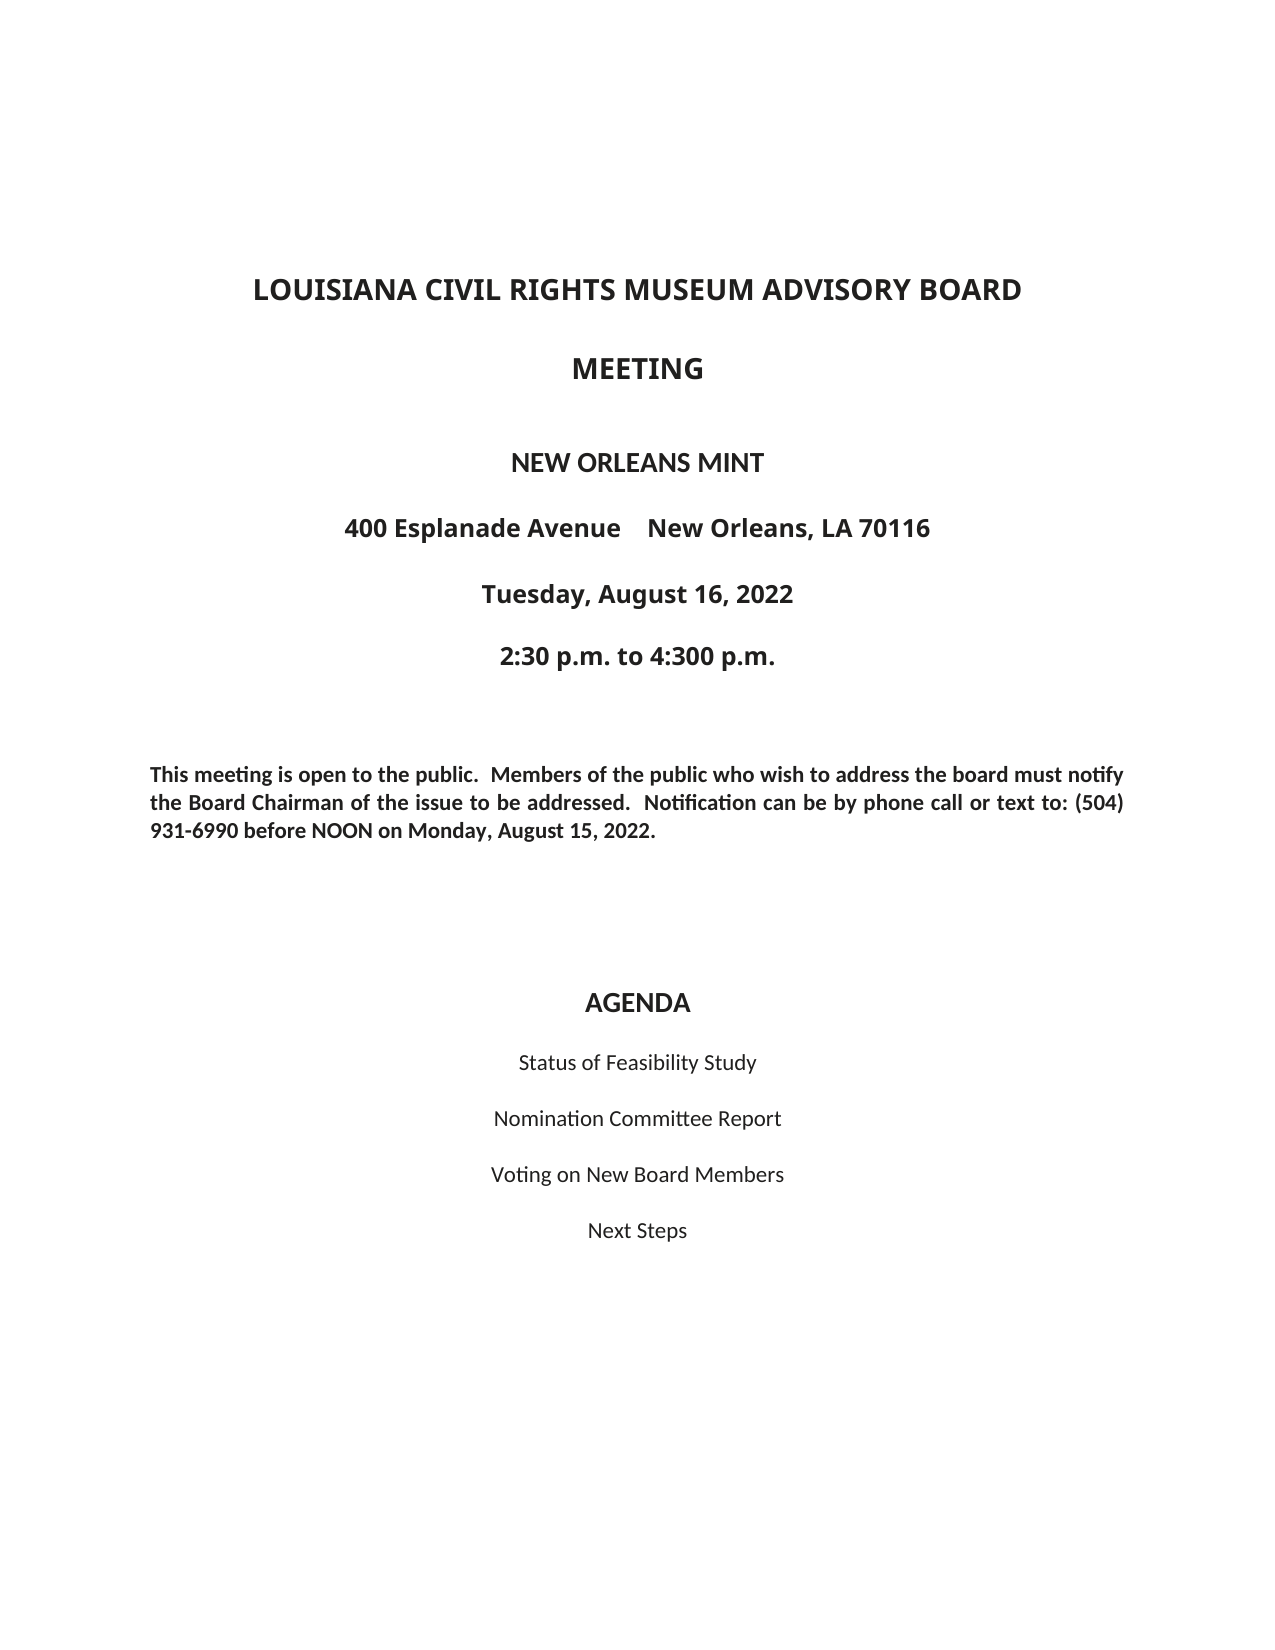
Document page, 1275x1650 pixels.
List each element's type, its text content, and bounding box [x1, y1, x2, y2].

text MEETING [150, 348, 1125, 388]
text AGENDA [150, 984, 1125, 1019]
text 400 Esplanade Avenue New Orleans, LA 70116 [150, 511, 1125, 545]
text Status of Feasibility Study [150, 1048, 1125, 1076]
text 2:30 p.m. to 4:300 p.m. [150, 638, 1125, 672]
text Nomination Committee Report [150, 1104, 1125, 1132]
text Next Steps [150, 1216, 1125, 1244]
text Voting on New Board Members [150, 1160, 1125, 1188]
text LOUISIANA CIVIL RIGHTS MUSEUM ADVISORY BOARD [150, 269, 1125, 309]
text This meeting is open to the public. Members of the public who wish to address the board must notify the Board Chairman of the issue to be addressed. Notification can be by phone call or text to: (504) 931-6990 before NOON on Monday, August 15, 2022. [150, 760, 1125, 844]
text NEW ORLEANS MINT [150, 444, 1125, 480]
text Tuesday, August 16, 2022 [150, 576, 1125, 610]
